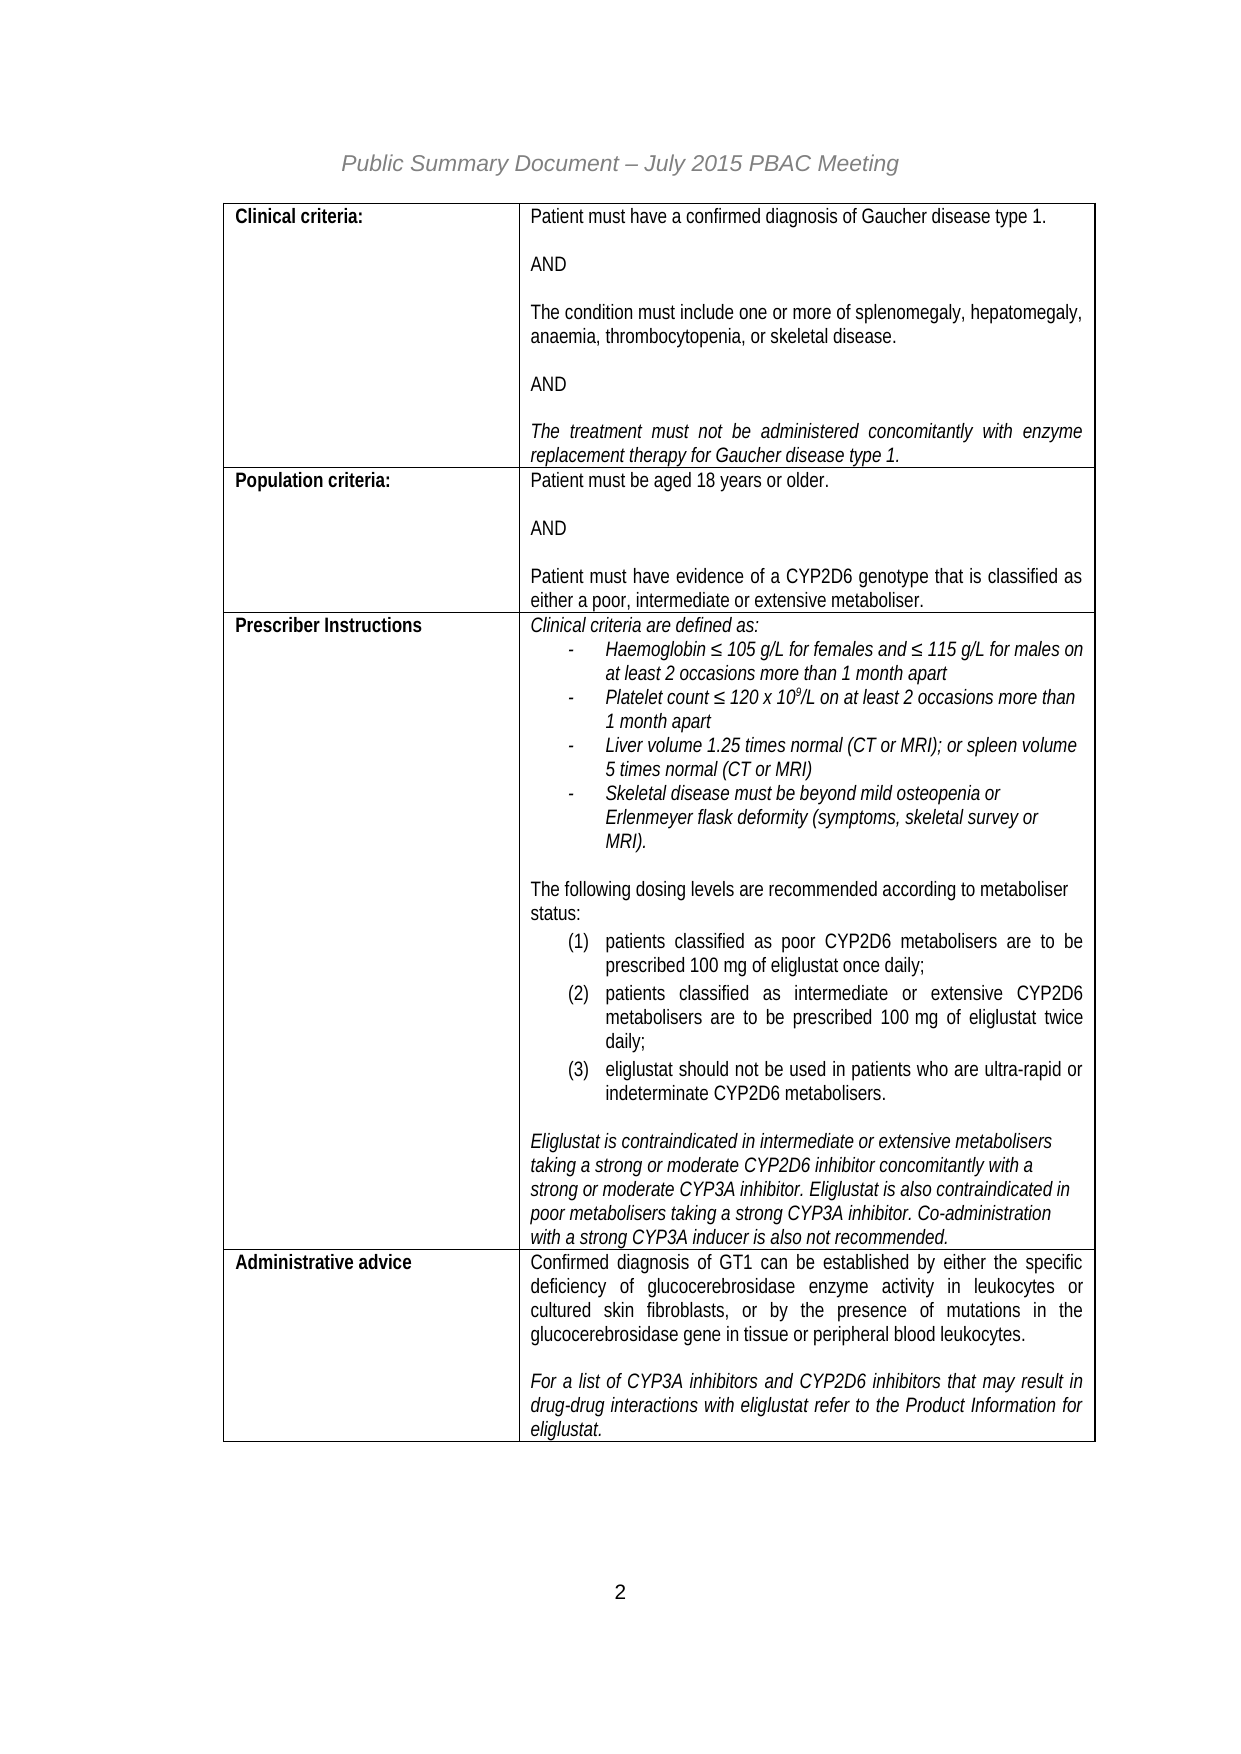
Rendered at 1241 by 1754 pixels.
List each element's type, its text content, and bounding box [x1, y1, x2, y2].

table_cell Population criteria: [224, 468, 519, 612]
table_cell Confirmed diagnosis of GT1 can be established by either the specific deficiency of glucocerebrosidase enzyme activity in leukocytes or cultured skin fibroblasts, or by the presence of mutations in the glucocerebrosidase gene in tissue or peripheral blood leukocytes. For a list of CYP3A inhibitors and CYP2D6 inhibitors that may result in drug-drug interactions with eliglustat refer to the Product Information for eliglustat. [520, 1250, 1094, 1441]
table_cell Patient must be aged 18 years or older. AND Patient must have evidence of a CYP2D6 genotype that is classified as either a poor, intermediate or extensive metaboliser. [520, 468, 1094, 612]
table_cell Patient must have a confirmed diagnosis of Gaucher disease type 1. AND The condition must include one or more of splenomegaly, hepatomegaly, anaemia, thrombocytopenia, or skeletal disease. AND The treatment must not be administered concomitantly with enzyme replacement therapy for Gaucher disease type 1. [520, 204, 1094, 467]
table_cell Prescriber Instructions [224, 613, 519, 1248]
table_cell Administrative advice [224, 1250, 519, 1441]
table_cell Clinical criteria: [224, 204, 519, 467]
table_cell Clinical criteria are defined as: Haemoglobin ≤ 105 g/L for females and ≤ 115 g/L for males on at least 2 occasions more than 1 month apart Platelet count ≤ 120 x 109/L on at least 2 occasions more than 1 month apart Liver volume 1.25 times normal (CT or MRI); or spleen volume 5 times normal (CT or MRI) Skeletal disease must be beyond mild osteopenia or Erlenmeyer flask deformity (symptoms, skeletal survey or MRI). The following dosing levels are recommended according to metaboliser status: patients classified as poor CYP2D6 metabolisers are to be prescribed 100 mg of eliglustat once daily; patients classified as intermediate or extensive CYP2D6 metabolisers are to be prescribed 100 mg of eliglustat twice daily; eliglustat should not be used in patients who are ultra-rapid or indeterminate CYP2D6 metabolisers. Eliglustat is contraindicated in intermediate or extensive metabolisers taking a strong or moderate CYP2D6 inhibitor concomitantly with a strong or moderate CYP3A inhibitor. Eliglustat is also contraindicated in poor metabolisers taking a strong CYP3A inhibitor. Co-administration with a strong CYP3A inducer is also not recommended. [520, 613, 1094, 1248]
